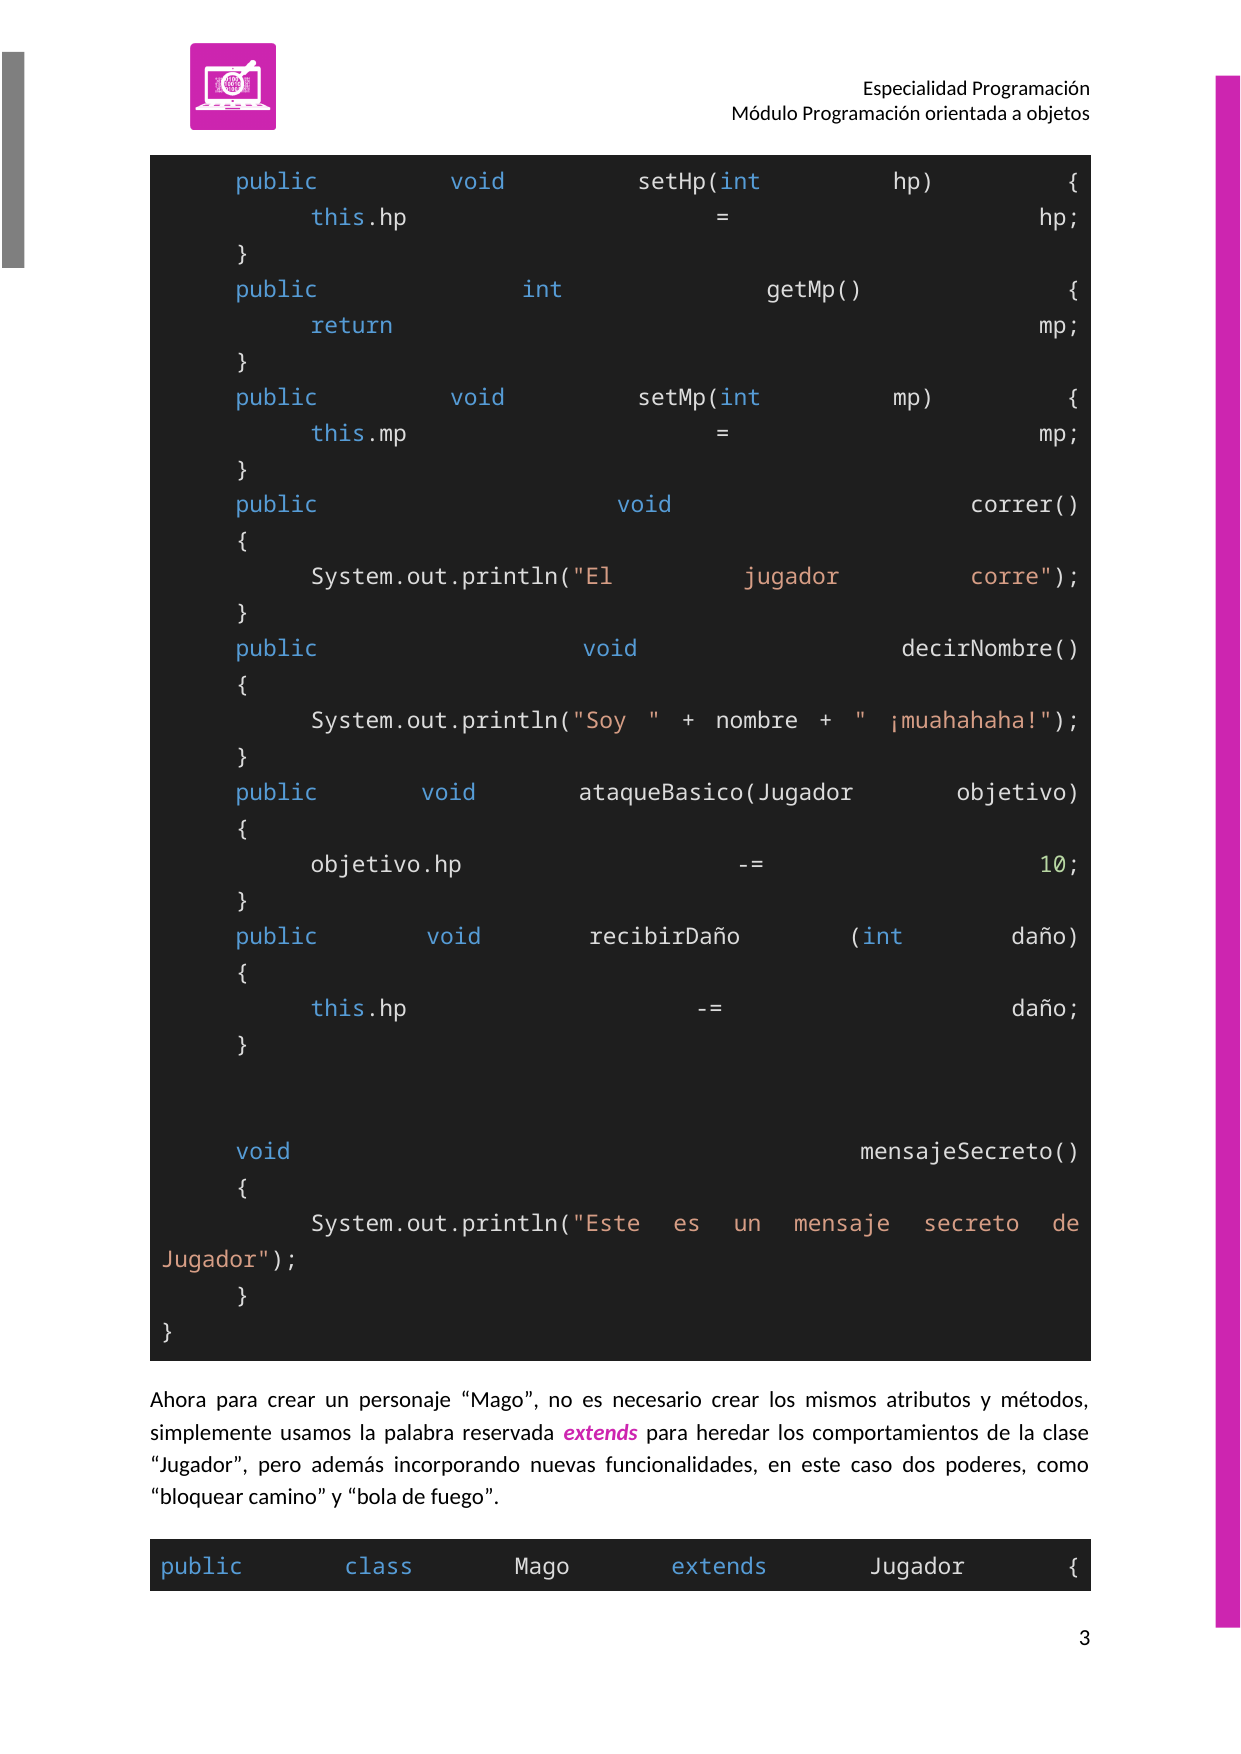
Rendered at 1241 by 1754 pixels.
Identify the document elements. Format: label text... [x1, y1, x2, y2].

text Ahora para crear un personaje “Mago”, no es necesario crear los mismos atributos y métodos, simplemente usamos la palabra reservada extends para heredar los comportamientos de la clase “Jugador”, pero además incorporando nuevas funcionalidades, en este caso dos poderes, como “bloquear camino” y “bola de fuego”. [150, 1386, 1090, 1510]
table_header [150, 1539, 1091, 1591]
picture [190, 43, 276, 130]
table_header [150, 155, 1091, 1361]
